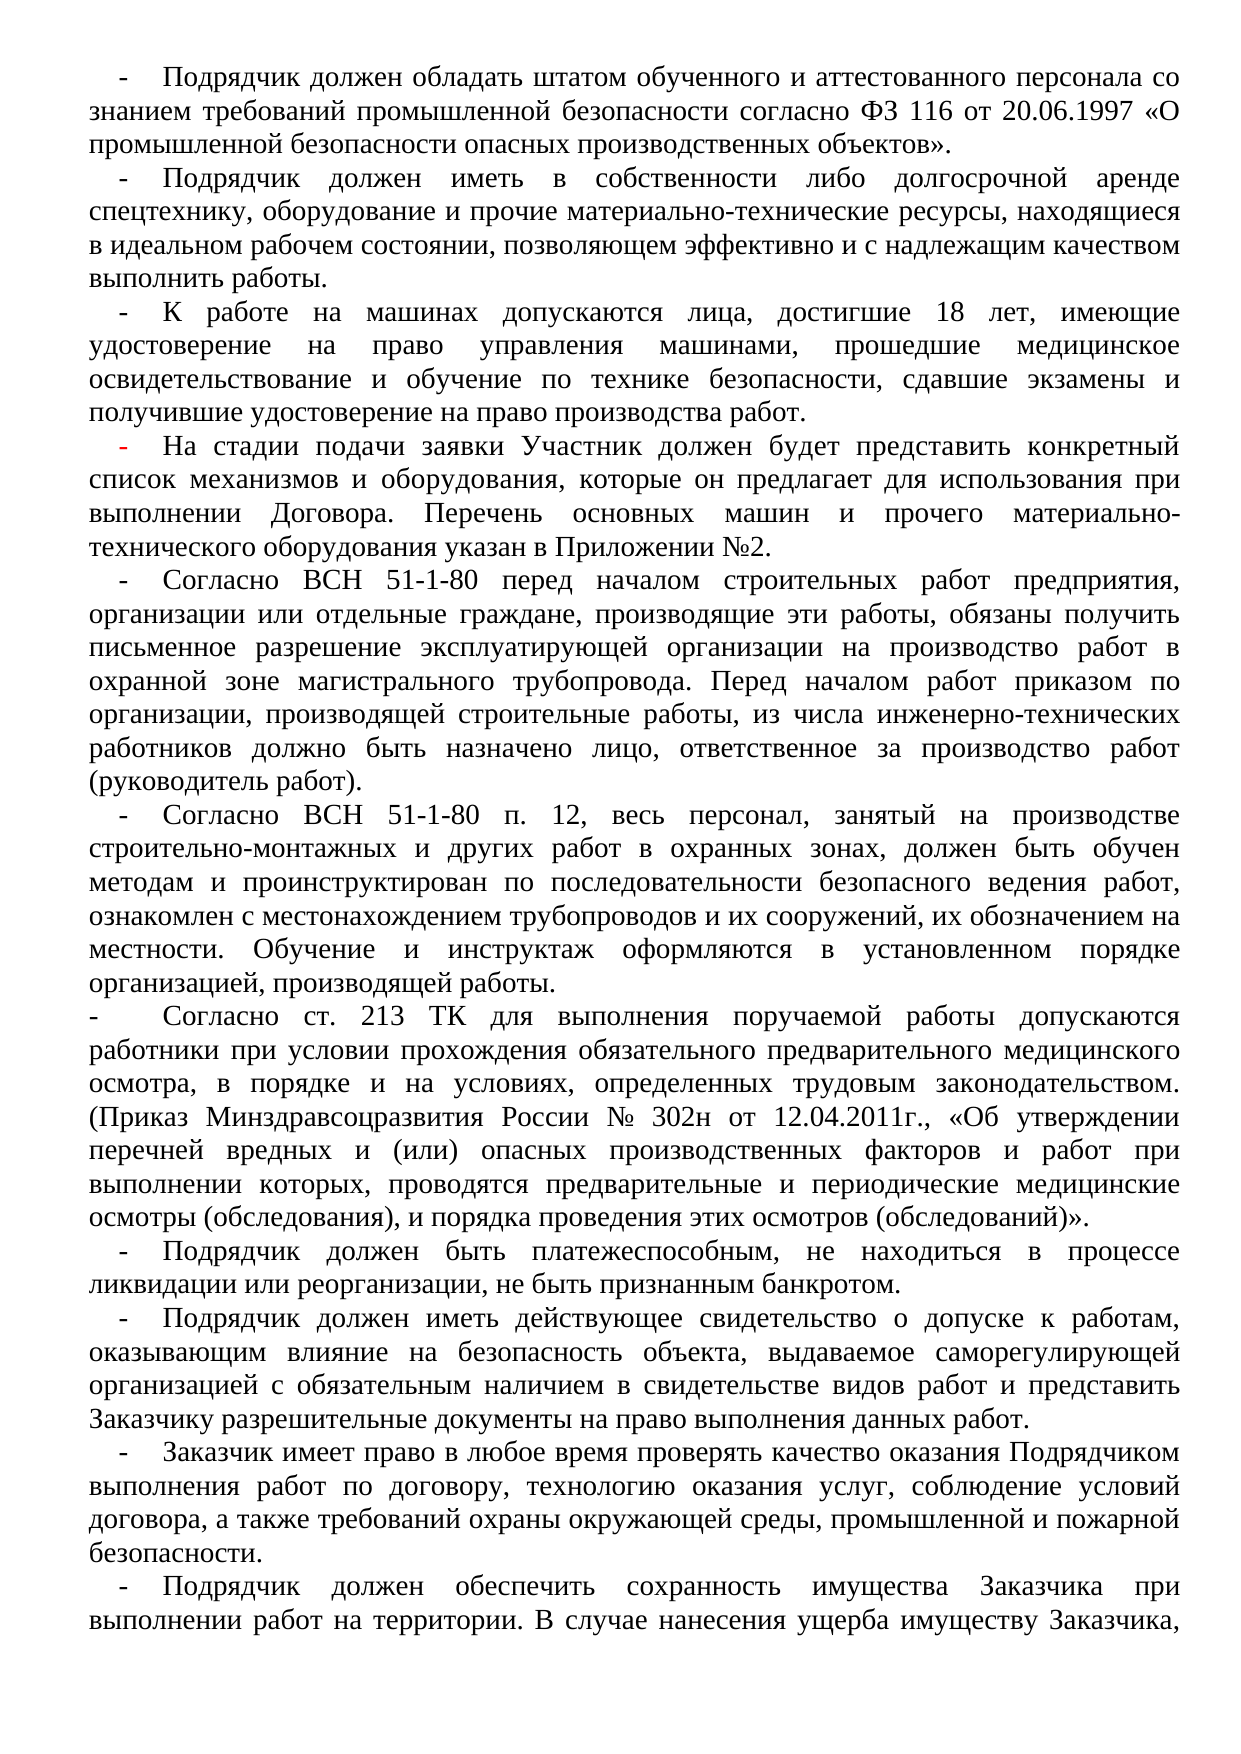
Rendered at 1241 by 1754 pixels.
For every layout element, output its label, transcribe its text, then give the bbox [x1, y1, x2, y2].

list Подрядчик должен обладать штатом обученного и аттестованного персонала со знанием требований промышленной безопасности согласно ФЗ 116 от 20.06.1997 «О промышленной безопасности опасных производственных объектов». [89, 59, 1181, 160]
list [89, 1568, 1181, 1636]
list Подрядчик должен иметь действующее свидетельство о допуске к работам, оказывающим влияние на безопасность объекта, выдаваемое саморегулирующей организацией с обязательным наличием в свидетельстве видов работ и представить Заказчику разрешительные документы на право выполнения данных работ. [89, 1300, 1181, 1434]
list Подрядчик должен иметь в собственности либо долгосрочной аренде спецтехнику, оборудование и прочие материально-технические ресурсы, находящиеся в идеальном рабочем состоянии, позволяющем эффективно и с надлежащим качеством выполнить работы. [89, 160, 1181, 294]
list Подрядчик должен быть платежеспособным, не находиться в процессе ликвидации или реорганизации, не быть признанным банкротом. [89, 1233, 1181, 1300]
list На стадии подачи заявки Участник должен будет представить конкретный список механизмов и оборудования, которые он предлагает для использования при выполнении Договора. Перечень основных машин и прочего материально-технического оборудования указан в Приложении №2. [89, 428, 1181, 562]
list Согласно ВСН 51-1-80 перед началом строительных работ предприятия, организации или отдельные граждане, производящие эти работы, обязаны получить письменное разрешение эксплуатирующей организации на производство работ в охранной зоне магистрального трубопровода. Перед началом работ приказом по организации, производящей строительные работы, из числа инженерно-технических работников должно быть назначено лицо, ответственное за производство работ (руководитель работ). [89, 562, 1181, 797]
list Заказчик имеет право в любое время проверять качество оказания Подрядчиком выполнения работ по договору, технологию оказания услуг, соблюдение условий договора, а также требований охраны окружающей среды, промышленной и пожарной безопасности. [89, 1434, 1181, 1568]
list Согласно ст. 213 ТК для выполнения поручаемой работы допускаются работники при условии прохождения обязательного предварительного медицинского осмотра, в порядке и на условиях, определенных трудовым законодательством. (Приказ Минздравсоцразвития России № 302н от 12.04.2011г., «Об утверждении перечней вредных и (или) опасных производственных факторов и работ при выполнении которых, проводятся предварительные и периодические медицинские осмотры (обследования), и порядка проведения этих осмотров (обследований)». [89, 998, 1181, 1233]
list К работе на машинах допускаются лица, достигшие 18 лет, имеющие удостоверение на право управления машинами, прошедшие медицинское освидетельствование и обучение по технике безопасности, сдавшие экзамены и получившие удостоверение на право производства работ. [89, 294, 1181, 428]
list Согласно ВСН 51-1-80 п. 12, весь персонал, занятый на производстве строительно-монтажных и других работ в охранных зонах, должен быть обучен методам и проинструктирован по последовательности безопасного ведения работ, ознакомлен с местонахождением трубопроводов и их сооружений, их обозначением на местности. Обучение и инструктаж оформляются в установленном порядке организацией, производящей работы. [89, 797, 1181, 998]
